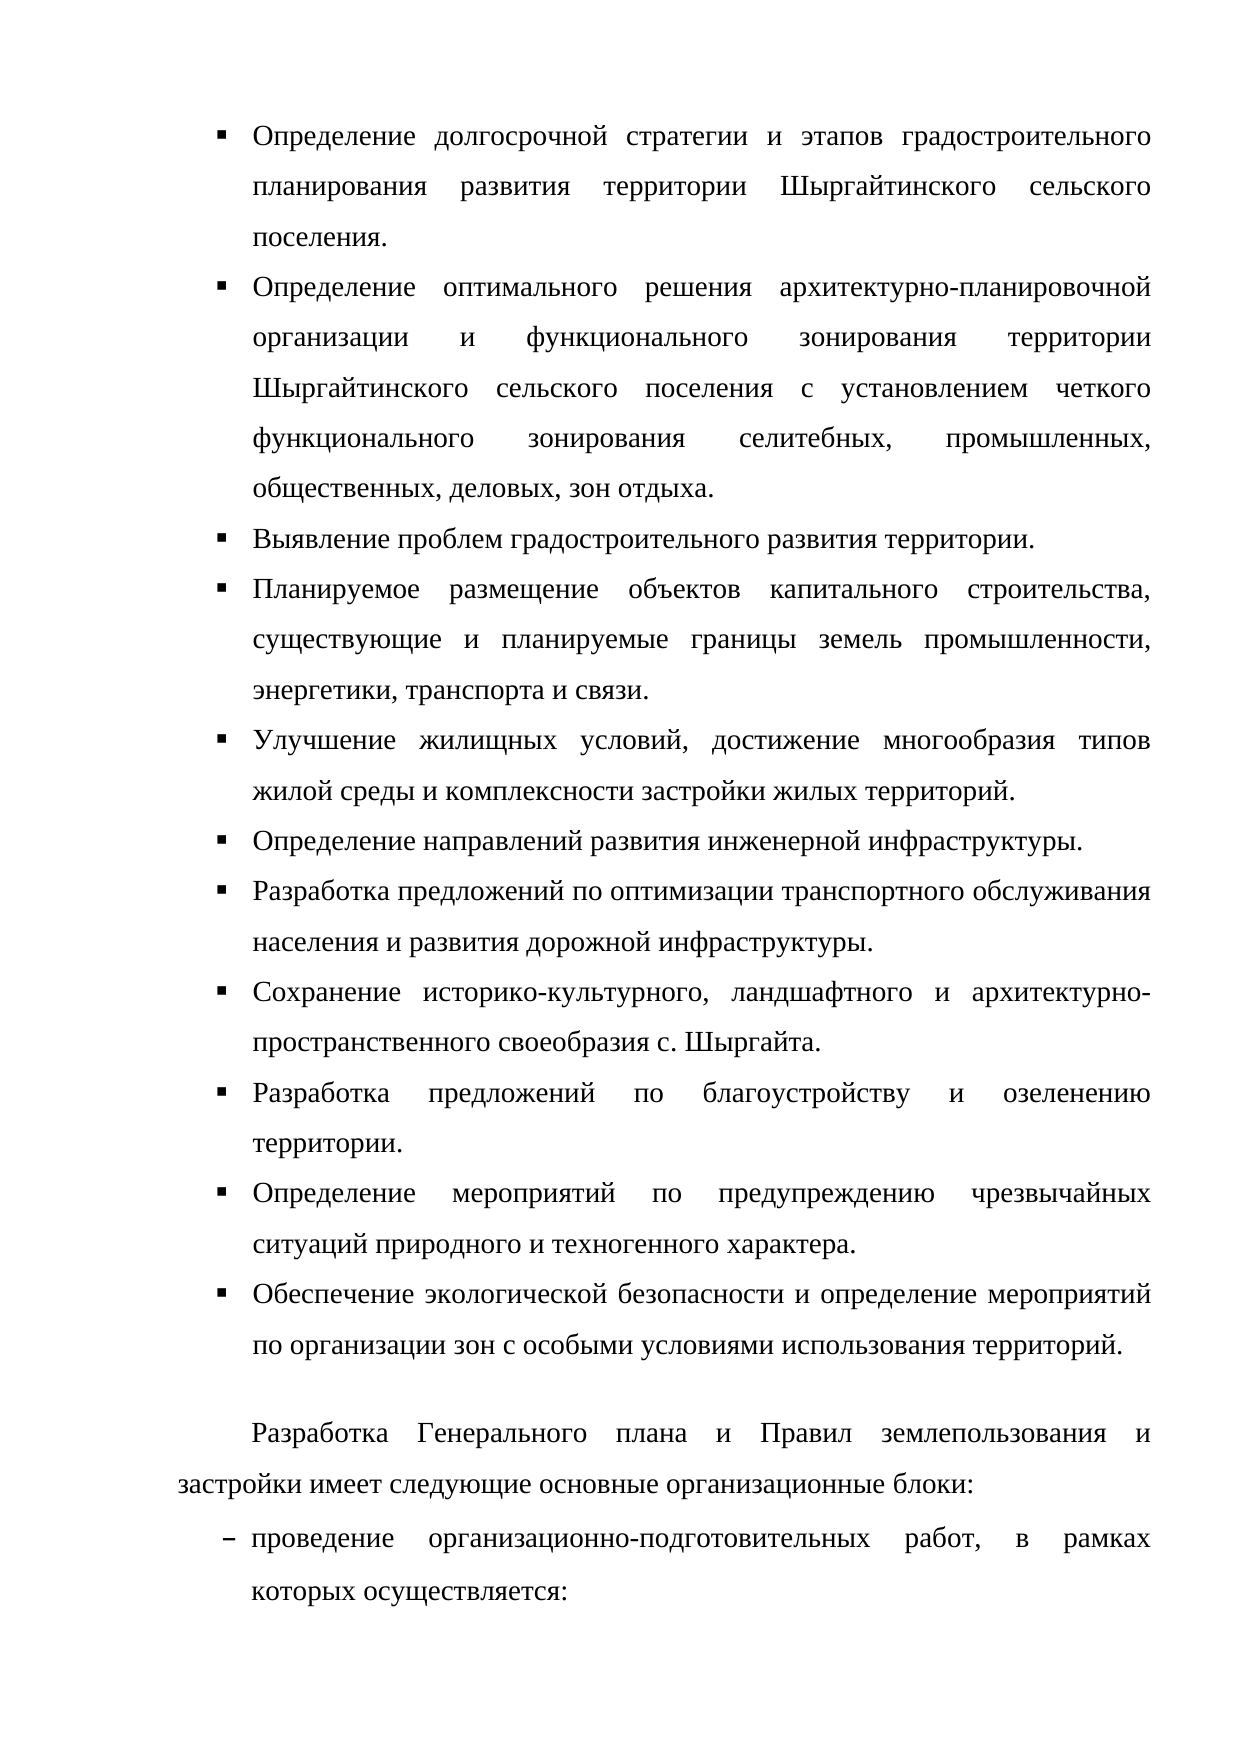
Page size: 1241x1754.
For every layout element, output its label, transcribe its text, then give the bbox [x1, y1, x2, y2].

list Планируемое размещение объектов капитального строительства, существующие и планируемые границы земель промышленности, энергетики, транспорта и связи. [215, 571, 1152, 706]
text Разработка Генерального плана и Правил землепользования и застройки имеет следующие основные организационные блоки: [177, 1416, 1152, 1499]
list Обеспечение экологической безопасности и определение мероприятий по организации зон с особыми условиями использования территорий. [215, 1276, 1152, 1360]
list Разработка предложений по благоустройству и озеленению территории. [215, 1075, 1152, 1159]
list Определение оптимального решения архитектурно-планировочной организации и функционального зонирования территории Шыргайтинского сельского поселения с установлением четкого функционального зонирования селитебных, промышленных, общественных, деловых, зон отдыха. [215, 269, 1152, 504]
list проведение организационно-подготовительных работ, в рамках которых осуществляется: [222, 1516, 1152, 1606]
list Определение направлений развития инженерной инфраструктуры. [215, 823, 1152, 857]
list Определение долгосрочной стратегии и этапов градостроительного планирования развития территории Шыргайтинского сельского поселения. [215, 118, 1152, 252]
list Определение мероприятий по предупреждению чрезвычайных ситуаций природного и техногенного характера. [215, 1176, 1152, 1259]
list Выявление проблем градостроительного развития территории. [215, 521, 1152, 554]
list Сохранение историко-культурного, ландшафтного и архитектурно-пространственного своеобразия с. Шыргайта. [215, 974, 1152, 1058]
list Разработка предложений по оптимизации транспортного обслуживания населения и развития дорожной инфраструктуры. [215, 873, 1152, 957]
list Улучшение жилищных условий, достижение многообразия типов жилой среды и комплексности застройки жилых территорий. [215, 722, 1152, 806]
